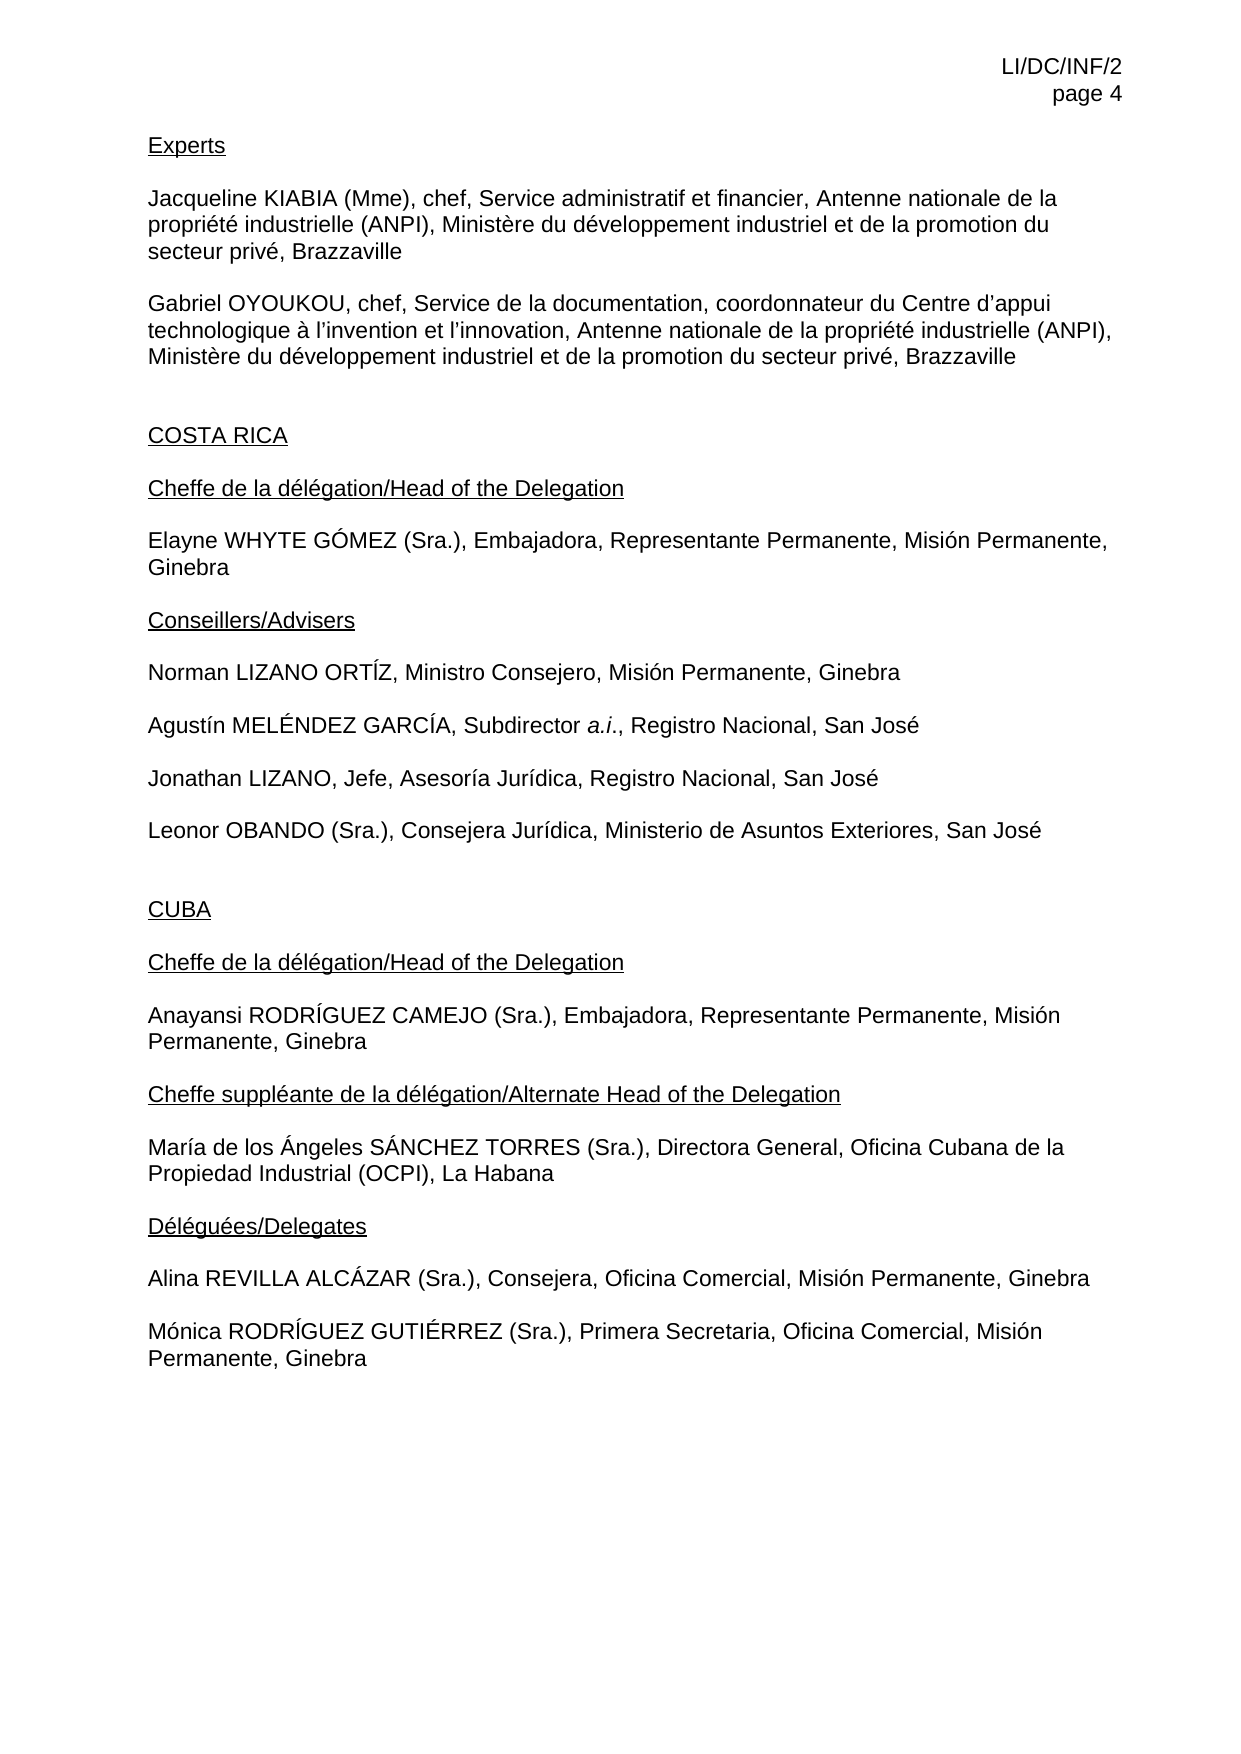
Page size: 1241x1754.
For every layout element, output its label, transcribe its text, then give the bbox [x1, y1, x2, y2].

text Cheffe de la délégation/Head of the Delegation [148, 949, 1122, 976]
text Jonathan LIZANO, Jefe, Asesoría Jurídica, Registro Nacional, San José [148, 765, 1122, 791]
text Anayansi RODRÍGUEZ CAMEJO (Sra.), Embajadora, Representante Permanente, Misión Permanente, Ginebra [148, 1002, 1122, 1054]
text Experts [148, 132, 1122, 158]
text Cheffe de la délégation/Head of the Delegation [148, 475, 1122, 501]
text CUBA [148, 896, 1122, 923]
text Cheffe suppléante de la délégation/Alternate Head of the Delegation [148, 1081, 1122, 1107]
text COSTA RICA [148, 422, 1122, 448]
text Mónica RODRĺGUEZ GUTIÉRREZ (Sra.), Primera Secretaria, Oficina Comercial, Misión Permanente, Ginebra [148, 1318, 1122, 1371]
text Norman LIZANO ORTĺZ, Ministro Consejero, Misión Permanente, Ginebra [148, 659, 1122, 686]
text Alina REVILLA ALCÁZAR (Sra.), Consejera, Oficina Comercial, Misión Permanente, Ginebra [148, 1265, 1122, 1292]
text María de los Ángeles SÁNCHEZ TORRES (Sra.), Directora General, Oficina Cubana de la Propiedad Industrial (OCPI), La Habana [148, 1134, 1122, 1186]
text Elayne WHYTE GÓMEZ (Sra.), Embajadora, Representante Permanente, Misión Permanente, Ginebra [148, 527, 1122, 580]
text Gabriel OYOUKOU, chef, Service de la documentation, coordonnateur du Centre d’appui technologique à l’invention et l’innovation, Antenne nationale de la propriété industrielle (ANPI), Ministère du développement industriel et de la promotion du secteur privé, Brazzaville [148, 290, 1122, 369]
text Conseillers/Advisers [148, 607, 1122, 633]
text Agustín MELÉNDEZ GARCÍA, Subdirector a.i., Registro Nacional, San José [148, 712, 1122, 738]
text Leonor OBANDO (Sra.), Consejera Jurídica, Ministerio de Asuntos Exteriores, San José [148, 817, 1122, 844]
text Déléguées/Delegates [148, 1213, 1122, 1239]
text Jacqueline KIABIA (Mme), chef, Service administratif et financier, Antenne nationale de la propriété industrielle (ANPI), Ministère du développement industriel et de la promotion du secteur privé, Brazzaville [148, 185, 1122, 264]
